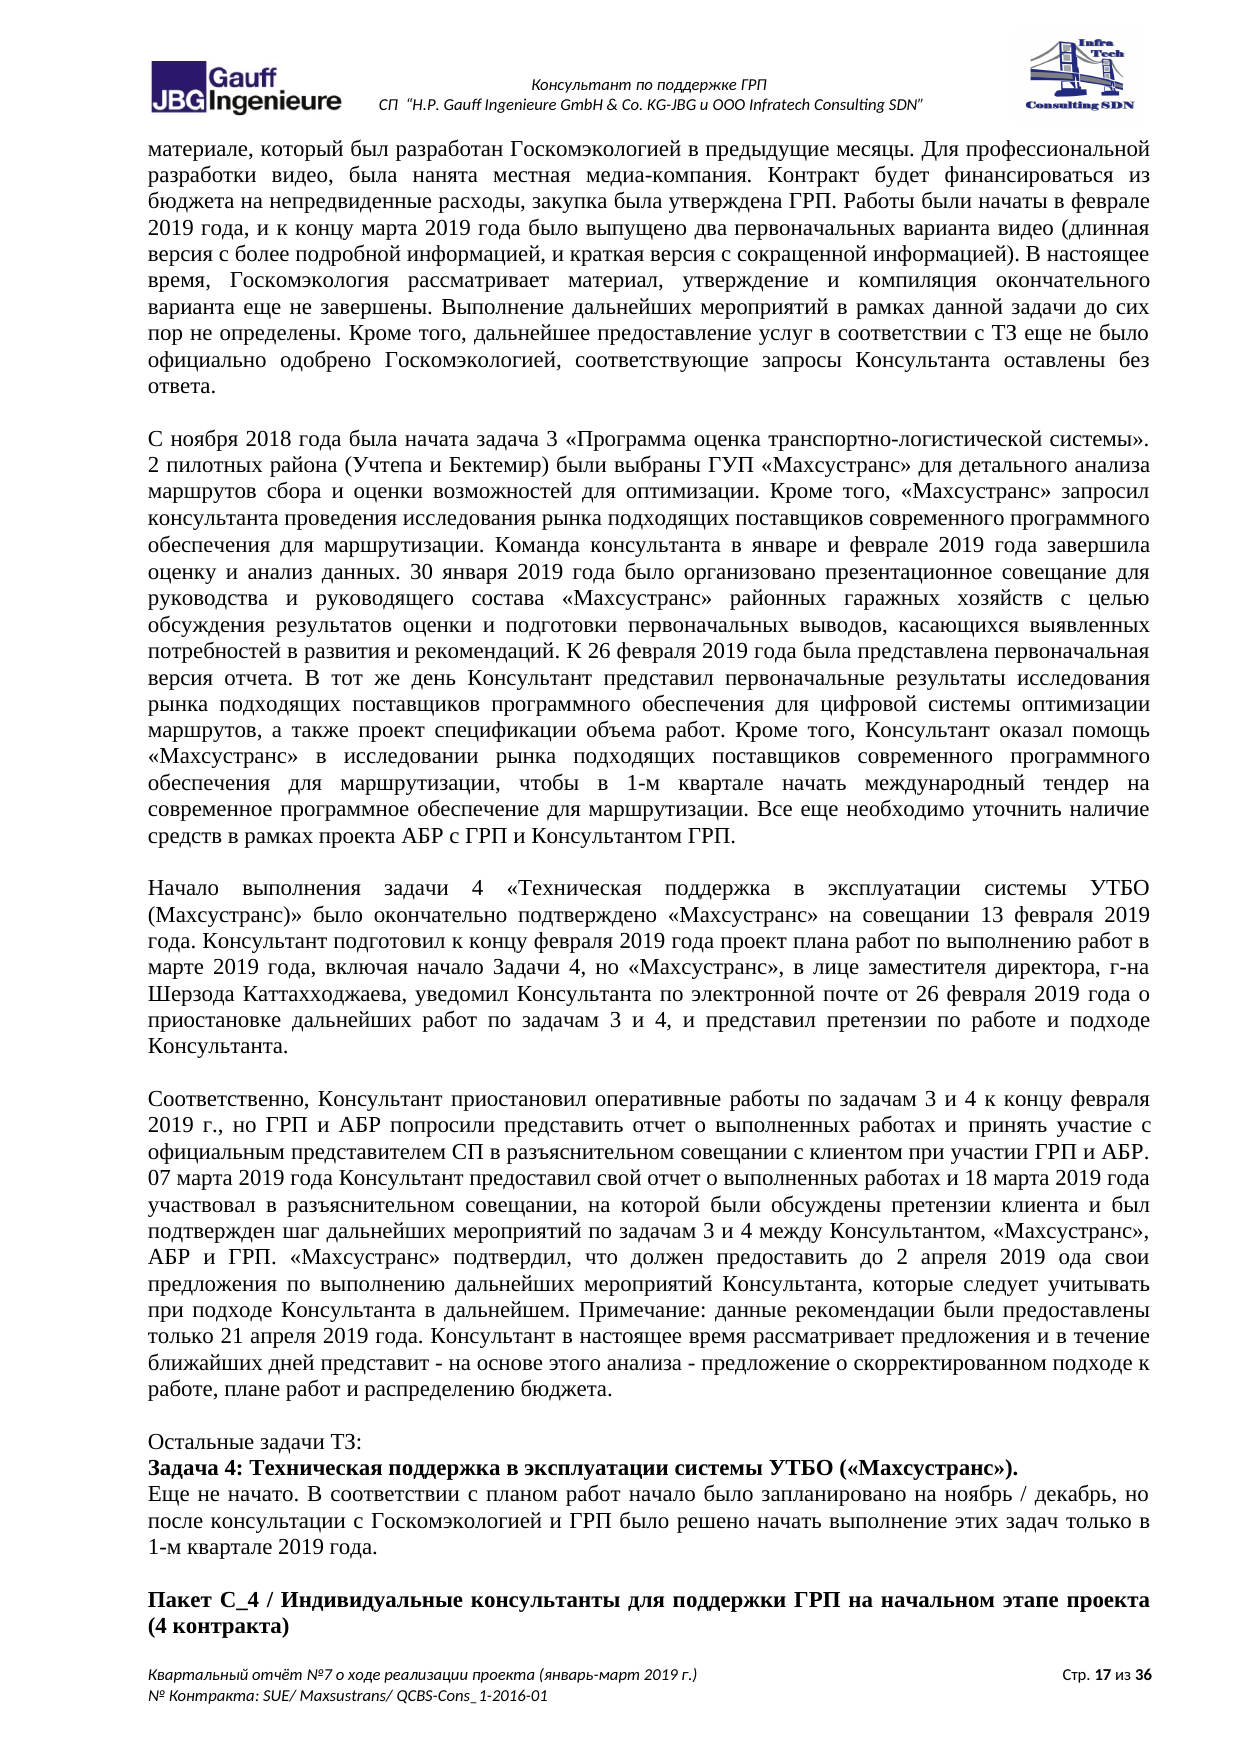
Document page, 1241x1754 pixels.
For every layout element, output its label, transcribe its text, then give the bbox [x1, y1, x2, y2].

text Задача 4: Техническая поддержка в эксплуатации системы УТБО («Махсустранс»). [148, 1454, 1152, 1481]
text Начало выполнения задачи 4 «Техническая поддержка в эксплуатации системы УТБО (Махсустранс)» было окончательно подтверждено «Махсустранс» на совещании 13 февраля 2019 года. Консультант подготовил к концу февраля 2019 года проект плана работ по выполнению работ в марте 2019 года, включая начало Задачи 4, но «Махсустранс», в лице заместителя директора, г-на Шерзода Каттахходжаева, уведомил Консультанта по электронной почте от 26 февраля 2019 года о приостановке дальнейших работ по задачам 3 и 4, и представил претензии по работе и подходе Консультанта. [148, 874, 1152, 1059]
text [148, 135, 1152, 398]
text С ноября 2018 года была начата задача 3 «Программа оценка транспортно-логистической системы». 2 пилотных района (Учтепа и Бектемир) были выбраны ГУП «Махсустранс» для детального анализа маршрутов сбора и оценки возможностей для оптимизации. Кроме того, «Махсустранс» запросил консультанта проведения исследования рынка подходящих поставщиков современного программного обеспечения для маршрутизации. Команда консультанта в январе и феврале 2019 года завершила оценку и анализ данных. 30 января 2019 года было организовано презентационное совещание для руководства и руководящего состава «Махсустранс» районных гаражных хозяйств с целью обсуждения результатов оценки и подготовки первоначальных выводов, касающихся выявленных потребностей в развития и рекомендаций. К 26 февраля 2019 года была представлена первоначальная версия отчета. В тот же день Консультант представил первоначальные результаты исследования рынка подходящих поставщиков программного обеспечения для цифровой системы оптимизации маршрутов, а также проект спецификации объема работ. Кроме того, Консультант оказал помощь «Махсустранс» в исследовании рынка подходящих поставщиков современного программного обеспечения для маршрутизации, чтобы в 1-м квартале начать международный тендер на современное программное обеспечение для маршрутизации. Все еще необходимо уточнить наличие средств в рамках проекта АБР с ГРП и Консультантом ГРП. [148, 425, 1152, 848]
text Остальные задачи ТЗ: [148, 1428, 1152, 1454]
text Еще не начато. В соответствии с планом работ начало было запланировано на ноябрь / декабрь, но после консультации с Госкомэкологией и ГРП было решено начать выполнение этих задач только в 1-м квартале 2019 года. [148, 1481, 1152, 1559]
picture [1012, 28, 1144, 123]
text Пакет C_4 / Индивидуальные консультанты для поддержки ГРП на начальном этапе проекта (4 контракта) [148, 1586, 1152, 1639]
picture [148, 61, 346, 116]
text Соответственно, Консультант приостановил оперативные работы по задачам 3 и 4 к концу февраля 2019 г., но ГРП и АБР попросили представить отчет о выполненных работах и ​​принять участие с официальным представителем СП в разъяснительном совещании с клиентом при участии ГРП и АБР. 07 марта 2019 года Консультант предоставил свой отчет о выполненных работах и 18 марта 2019 года участвовал в разъяснительном совещании, на которой были обсуждены претензии клиента и был подтвержден шаг дальнейших мероприятий по задачам 3 и 4 между Консультантом, «Махсустранс», АБР и ГРП. «Махсустранс» подтвердил, что должен предоставить до 2 апреля 2019 ода свои предложения по выполнению дальнейших мероприятий Консультанта, которые следует учитывать при подходе Консультанта в дальнейшем. Примечание: данные рекомендации были предоставлены только 21 апреля 2019 года. Консультант в настоящее время рассматривает предложения и в течение ближайших дней представит - на основе этого анализа - предложение о скорректированном подходе к работе, плане работ и распределению бюджета. [148, 1085, 1152, 1401]
